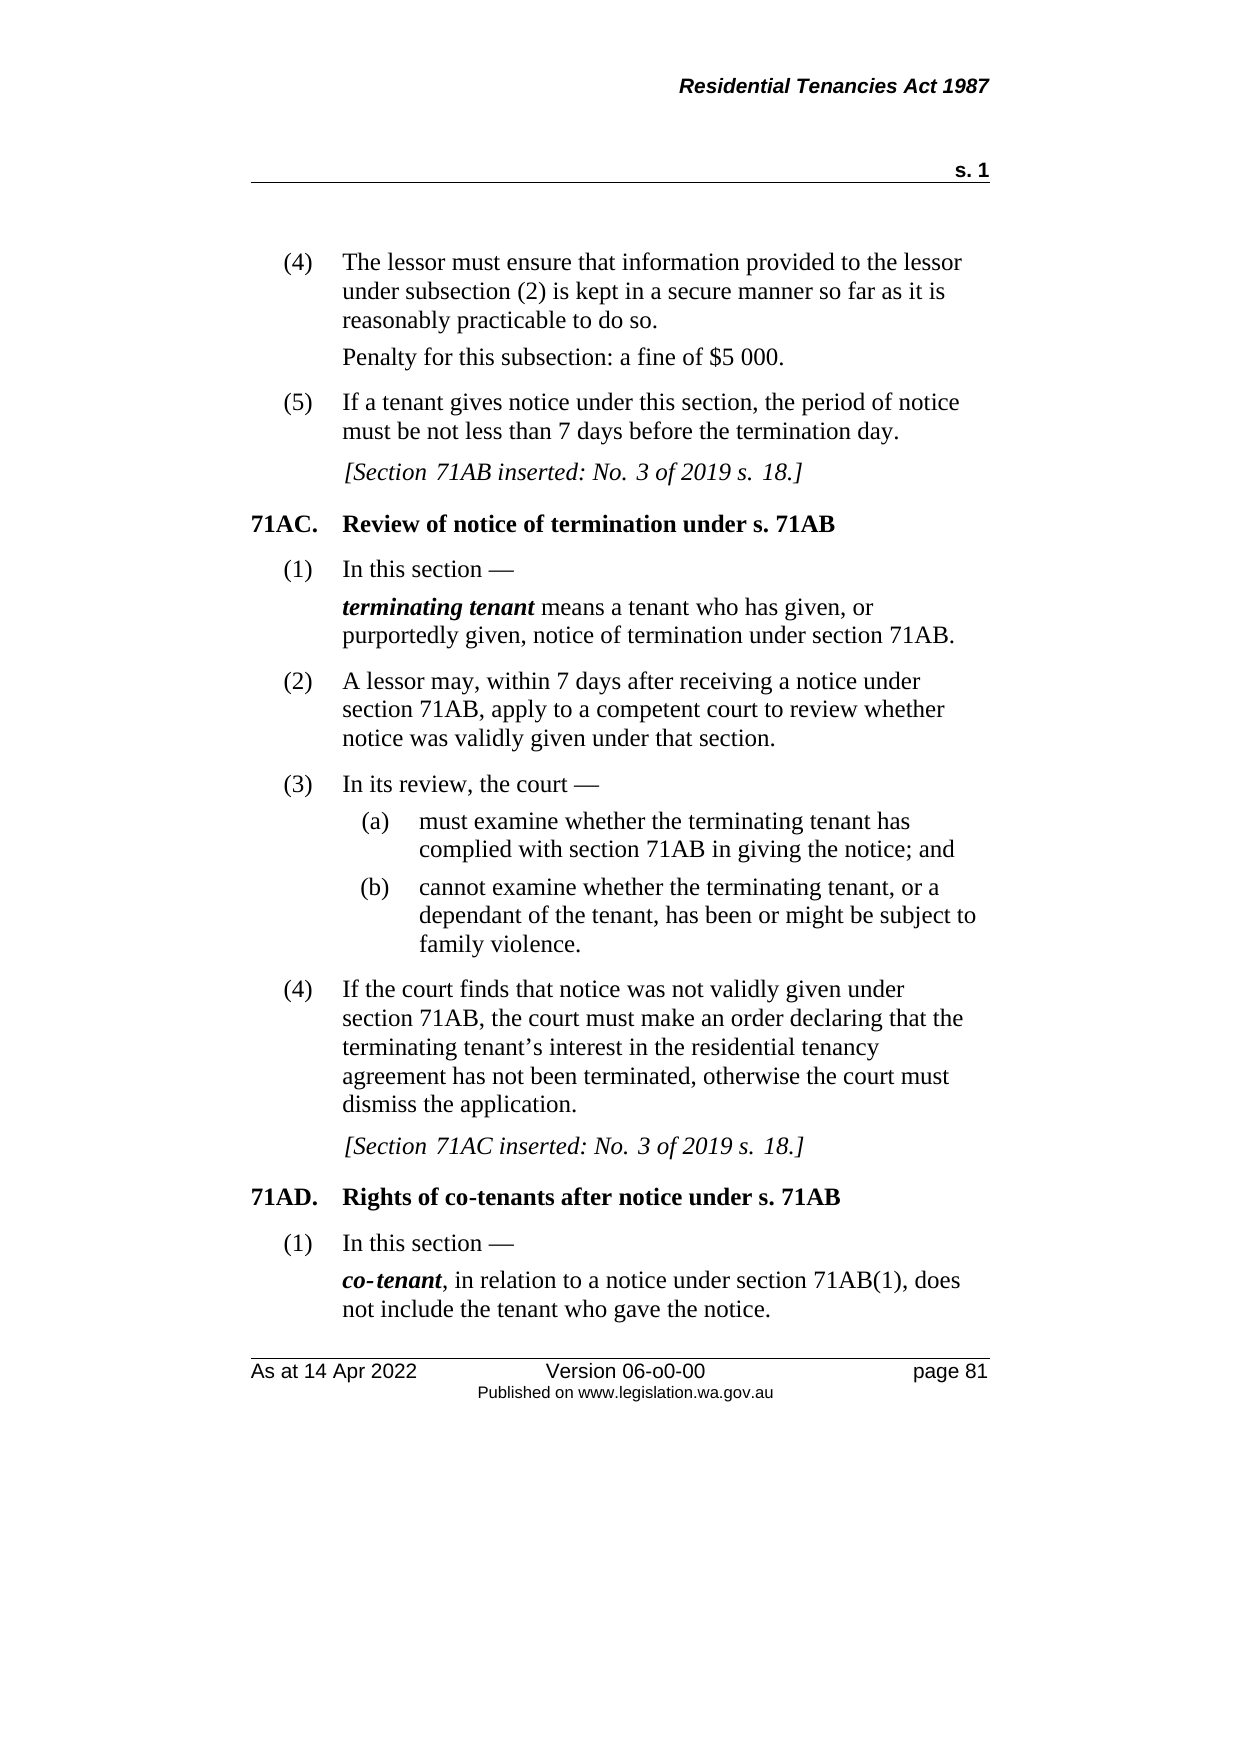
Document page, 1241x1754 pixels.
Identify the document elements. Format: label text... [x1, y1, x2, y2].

text (2) A lessor may, within 7 days after receiving a notice under section 71AB, apply to a competent court to review whether notice was validly given under that section. [251, 666, 990, 752]
text Penalty for this subsection: a fine of $5 000. [251, 342, 990, 371]
text (b) cannot examine whether the terminating tenant, or a dependant of the tenant, has been or might be subject to family violence. [251, 872, 990, 958]
text (5) If a tenant gives notice under this section, the period of notice must be not less than 7 days before the termination day. [251, 387, 990, 445]
text (4) The lessor must ensure that information provided to the lessor under subsection (2) is kept in a secure manner so far as it is reasonably practicable to do so. [251, 247, 990, 334]
text [Section 71AB inserted: No. 3 of 2019 s. 18.] [251, 457, 990, 486]
text (4) If the court finds that notice was not validly given under section 71AB, the court must make an order declaring that the terminating tenant’s interest in the residential tenancy agreement has not been terminated, otherwise the court must dismiss the application. [251, 974, 990, 1118]
text (3) In its review, the court — [251, 769, 990, 797]
text (a) must examine whether the terminating tenant has complied with section 71AB in giving the notice; and [251, 806, 990, 863]
text [Section 71AC inserted: No. 3 of 2019 s. 18.] [251, 1131, 990, 1159]
text terminating tenant means a tenant who has given, or purportedly given, notice of termination under section 71AB. [251, 592, 990, 649]
text (1) In this section — [251, 554, 990, 583]
subtitle 71AD. Rights of co-tenants after notice under s. 71AB [251, 1182, 990, 1211]
subtitle 71AC. Review of notice of termination under s. 71AB [251, 509, 990, 538]
text co-tenant, in relation to a notice under section 71AB(1), does not include the tenant who gave the notice. [251, 1265, 990, 1322]
text (1) In this section — [251, 1228, 990, 1257]
